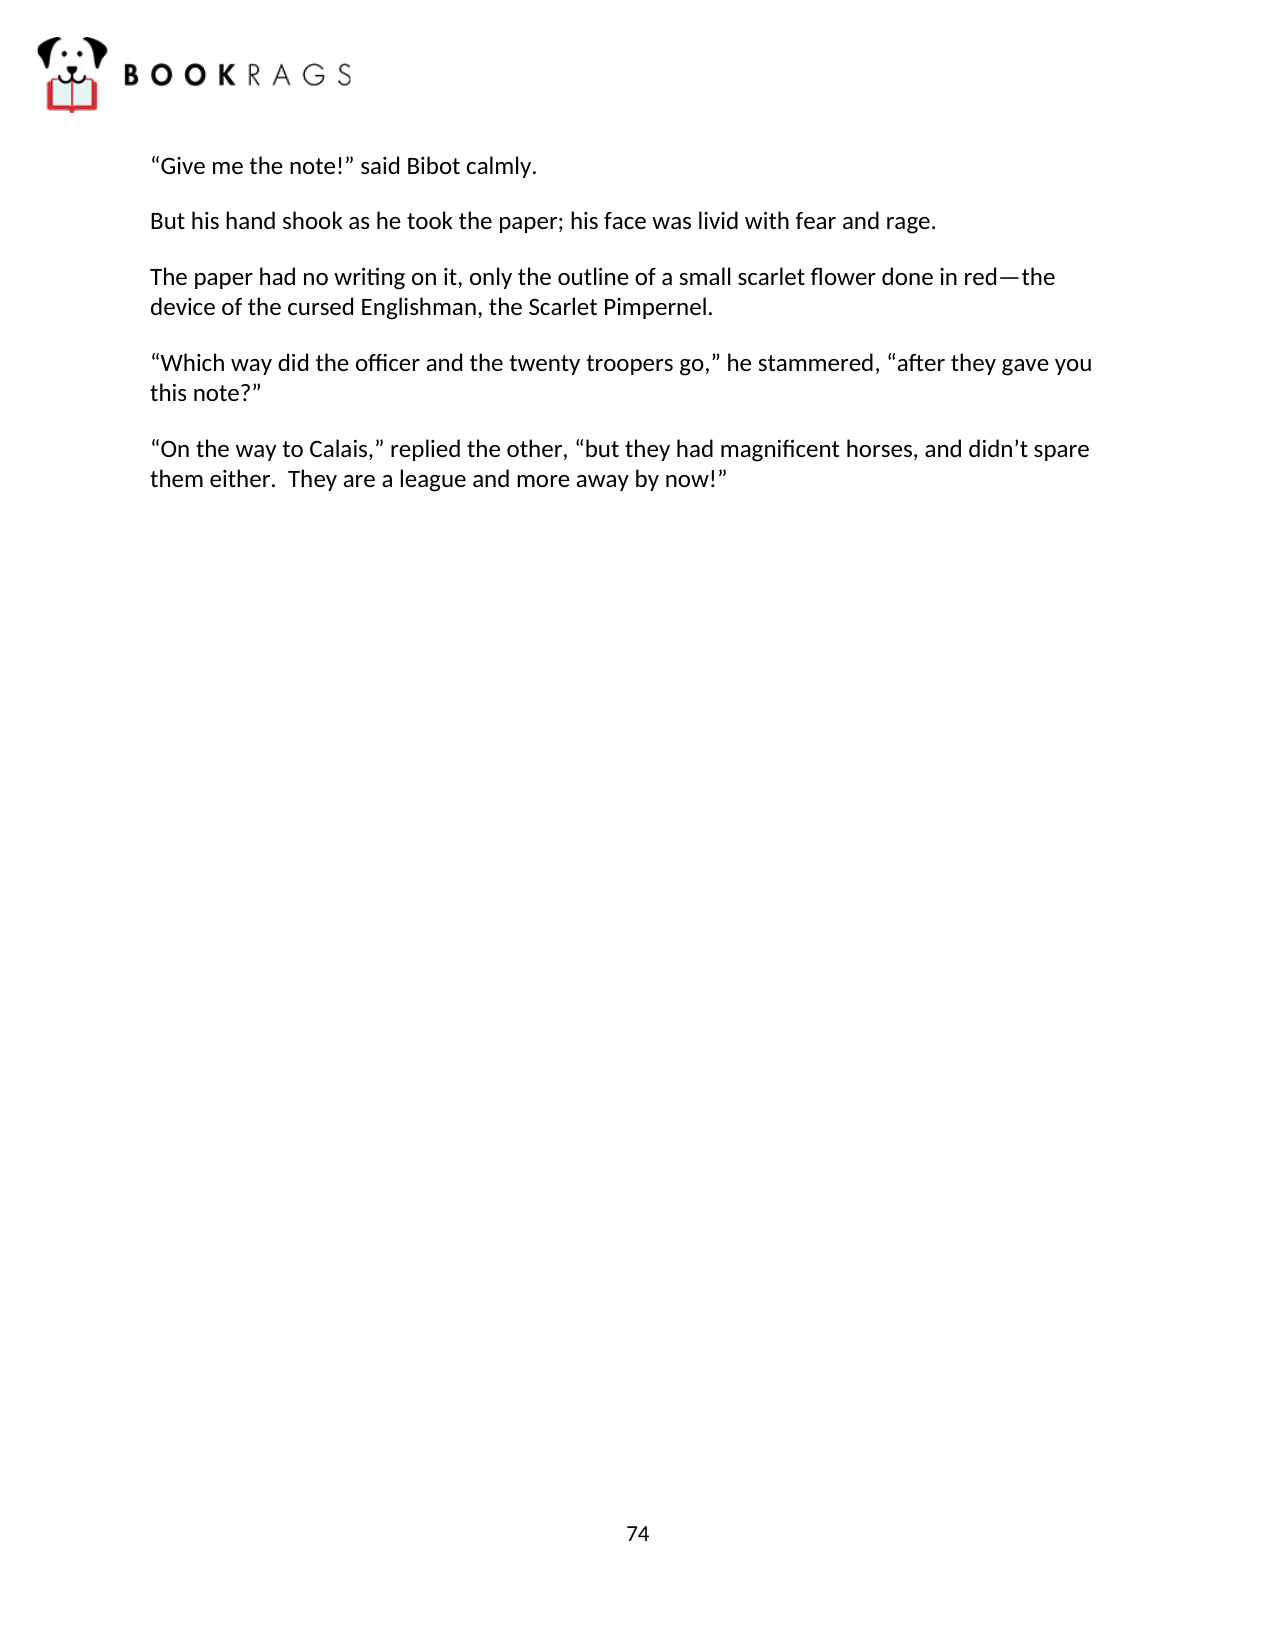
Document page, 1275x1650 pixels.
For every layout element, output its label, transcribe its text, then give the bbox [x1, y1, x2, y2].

text The paper had no writing on it, only the outline of a small scarlet flower done in red—­the device of the cursed Englishman, the Scarlet Pimpernel. [150, 261, 1125, 322]
text “On the way to Calais,” replied the other, “but they had magnificent horses, and didn’t spare them either. They are a league and more away by now!” [150, 433, 1125, 494]
text “Which way did the officer and the twenty troopers go,” he stammered, “after they gave you this note?” [150, 347, 1125, 408]
text “Give me the note!” said Bibot calmly. [150, 150, 1125, 181]
picture [37, 37, 351, 113]
text But his hand shook as he took the paper; his face was livid with fear and rage. [150, 206, 1125, 236]
